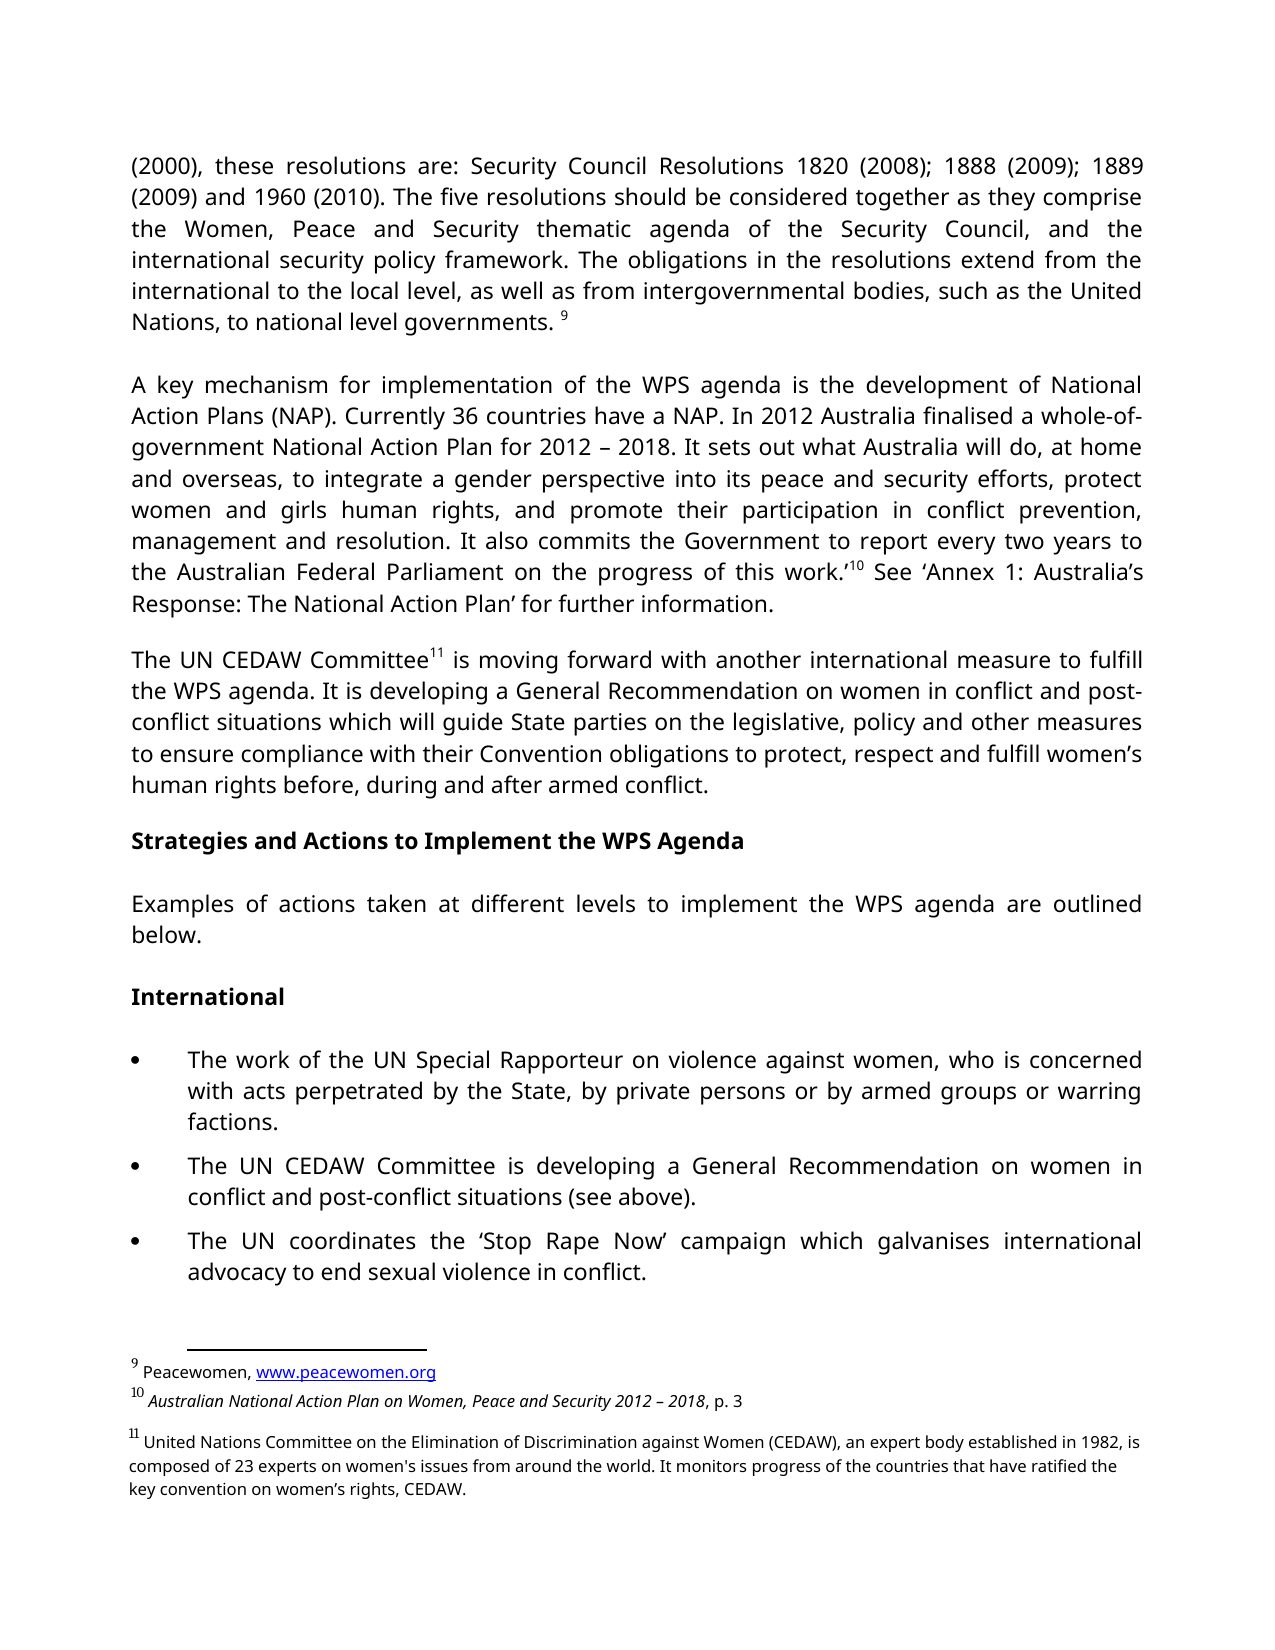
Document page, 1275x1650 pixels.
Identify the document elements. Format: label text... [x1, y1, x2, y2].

text A key mechanism for implementation of the WPS agenda is the development of National Action Plans (NAP). Currently 36 countries have a NAP. In 2012 Australia finalised a whole-of-government National Action Plan for 2012 – 2018. It sets out what Australia will do, at home and overseas, to integrate a gender perspective into its peace and security efforts, protect women and girls human rights, and promote their participation in conflict prevention, management and resolution. It also commits the Government to report every two years to the Australian Federal Parliament on the progress of this work.’ See ‘Annex 1: Australia’s Response: The National Action Plan’ for further information. [131, 369, 1144, 619]
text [131, 150, 1144, 337]
text International [131, 981, 1144, 1012]
text The UN CEDAW Committee is moving forward with another international measure to fulfill the WPS agenda. It is developing a General Recommendation on women in conflict and post-conflict situations which will guide State parties on the legislative, policy and other measures to ensure compliance with their Convention obligations to protect, respect and fulfill women’s human rights before, during and after armed conflict. [131, 644, 1144, 800]
list The UN coordinates the ‘Stop Rape Now’ campaign which galvanises international advocacy to end sexual violence in conflict. [131, 1225, 1144, 1287]
text Examples of actions taken at different levels to implement the WPS agenda are outlined below. [131, 887, 1144, 950]
list The UN CEDAW Committee is developing a General Recommendation on women in conflict and post-conflict situations (see above). [131, 1150, 1144, 1212]
list The work of the UN Special Rapporteur on violence against women, who is concerned with acts perpetrated by the State, by private persons or by armed groups or warring factions. [131, 1044, 1144, 1137]
text Strategies and Actions to Implement the WPS Agenda [131, 825, 1144, 856]
